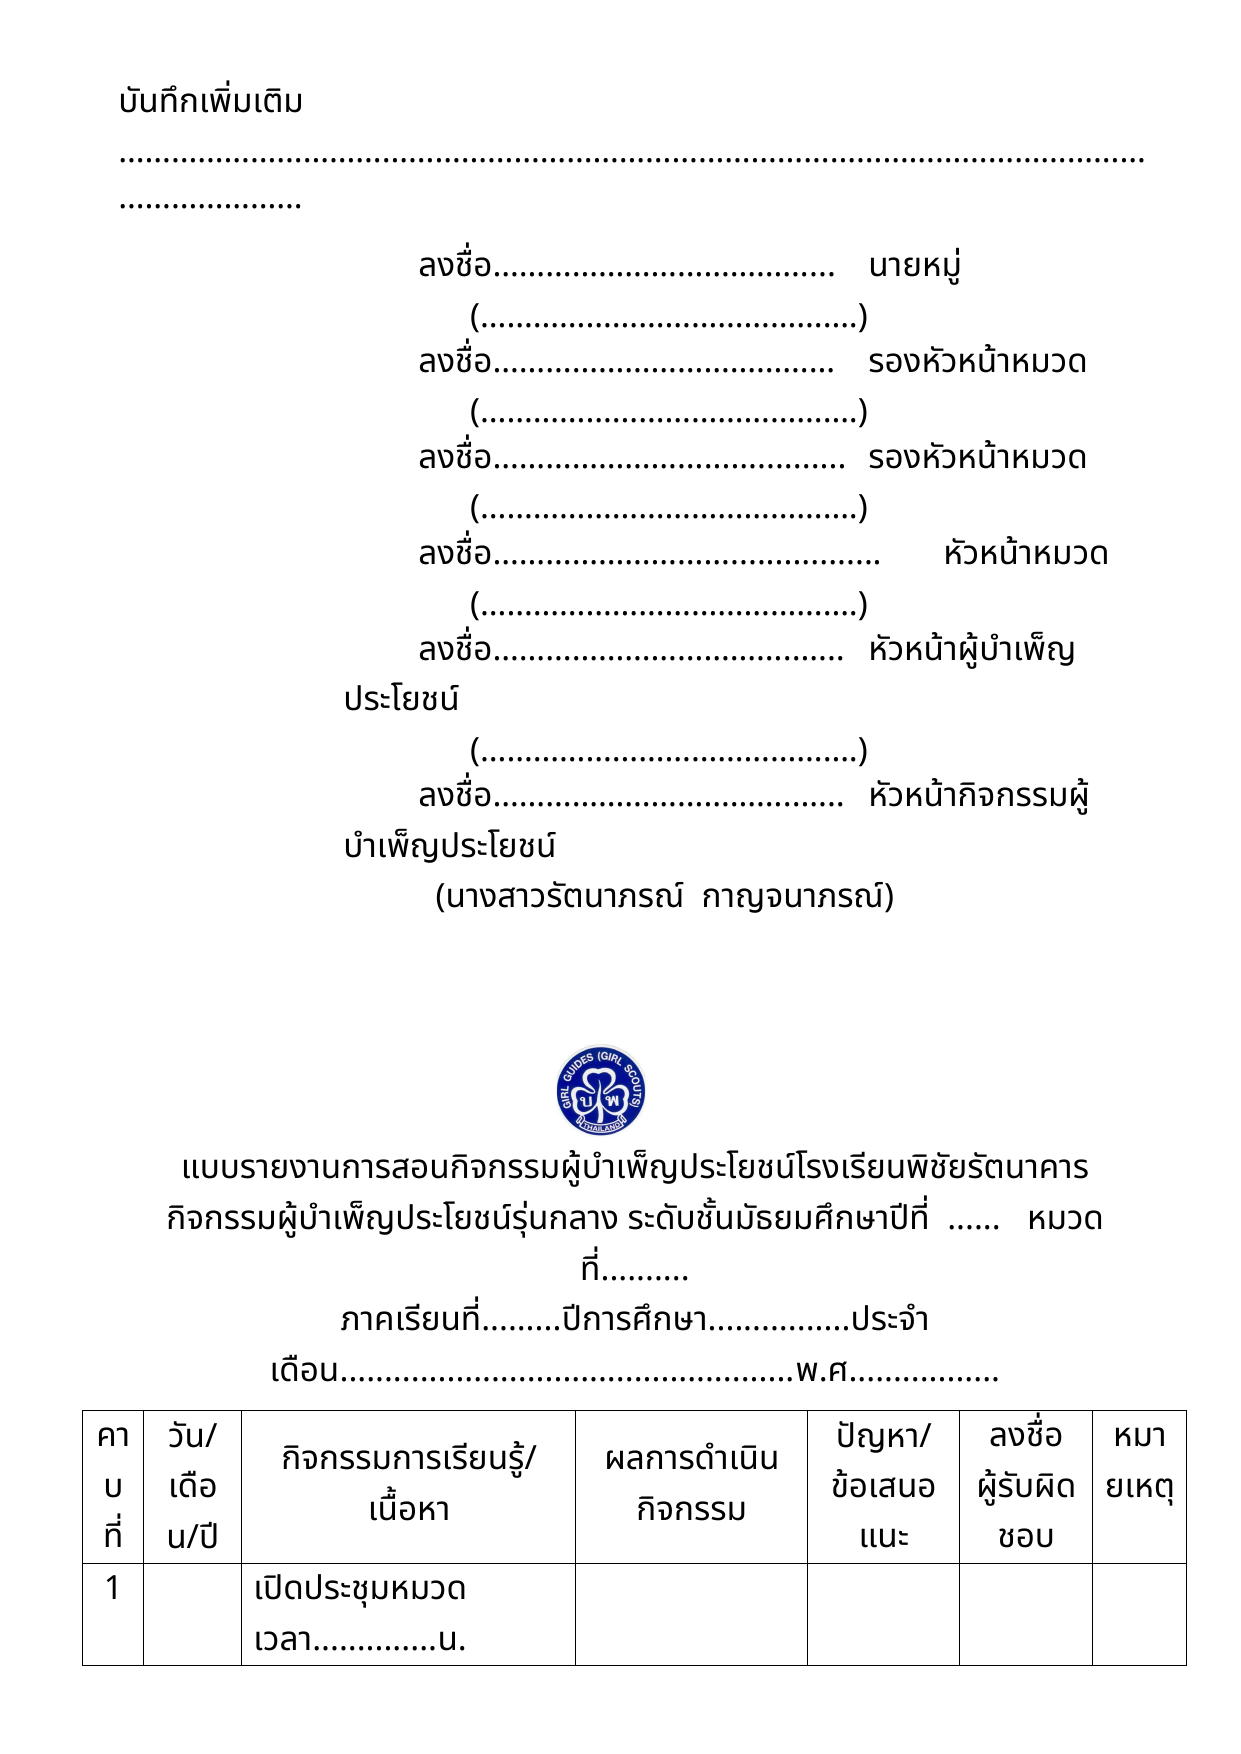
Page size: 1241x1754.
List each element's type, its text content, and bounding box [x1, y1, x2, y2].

table_header กิจกรรมการเรียนรู้/เนื้อหา [242, 1411, 575, 1563]
table_header วัน/เดือน/ปี [144, 1411, 241, 1563]
text ลงชื่อ…………………………….…... หัวหน้าผู้บำเพ็ญประโยชน์ [343, 625, 1152, 726]
text ลงชื่อ………………………................. หัวหน้าหมวด [343, 529, 1152, 579]
table_cell [1093, 1564, 1186, 1665]
text ลงชื่อ……………………................ รองหัวหน้าหมวด [343, 433, 1152, 483]
table_header คาบที่ [83, 1411, 143, 1563]
text (นางสาวรัตนาภรณ์ กาญจนาภรณ์) [343, 872, 1152, 923]
table_cell [808, 1564, 959, 1665]
text ลงชื่อ…………………………….…... หัวหน้ากิจกรรมผู้บำเพ็ญประโยชน์ [343, 771, 1152, 872]
text (…………………………………….) [343, 387, 1152, 433]
table_cell [144, 1564, 241, 1665]
text แบบรายงานการสอนกิจกรรมผู้บำเพ็ญประโยชน์โรงเรียนพิชัยรัตนาคาร [118, 1143, 1152, 1194]
text ภาคเรียนที่.........ปีการศึกษา................ประจำเดือน...................................................พ.ศ................. [118, 1295, 1152, 1396]
table_header ผลการดำเนินกิจกรรม [576, 1411, 807, 1563]
text (…………………………………….) [343, 291, 1152, 337]
text ลงชื่อ………………………………… รองหัวหน้าหมวด [343, 337, 1152, 387]
table_cell 1 [83, 1564, 143, 1665]
table_cell [960, 1564, 1092, 1665]
table_header ปัญหา/ข้อเสนอแนะ [808, 1411, 959, 1563]
table_cell [576, 1564, 807, 1665]
text บันทึกเพิ่มเติม [118, 77, 1152, 127]
text (…………………………………….) [343, 483, 1152, 529]
picture [556, 1044, 646, 1137]
text (…………………………………….) [343, 726, 1152, 771]
text (…………………………………….) [343, 579, 1152, 625]
table_header ลงชื่อผู้รับผิดชอบ [960, 1411, 1092, 1563]
text ลงชื่อ………………………………... นายหมู่ [343, 241, 1152, 291]
text ………………………………………………………………………………………………………………………… [118, 127, 1152, 218]
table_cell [242, 1564, 575, 1665]
text กิจกรรมผู้บำเพ็ญประโยชน์รุ่นกลาง ระดับชั้นมัธยมศึกษาปีที่ ...... หมวดที่.......... [118, 1194, 1152, 1295]
table_header หมายเหตุ [1093, 1411, 1186, 1563]
